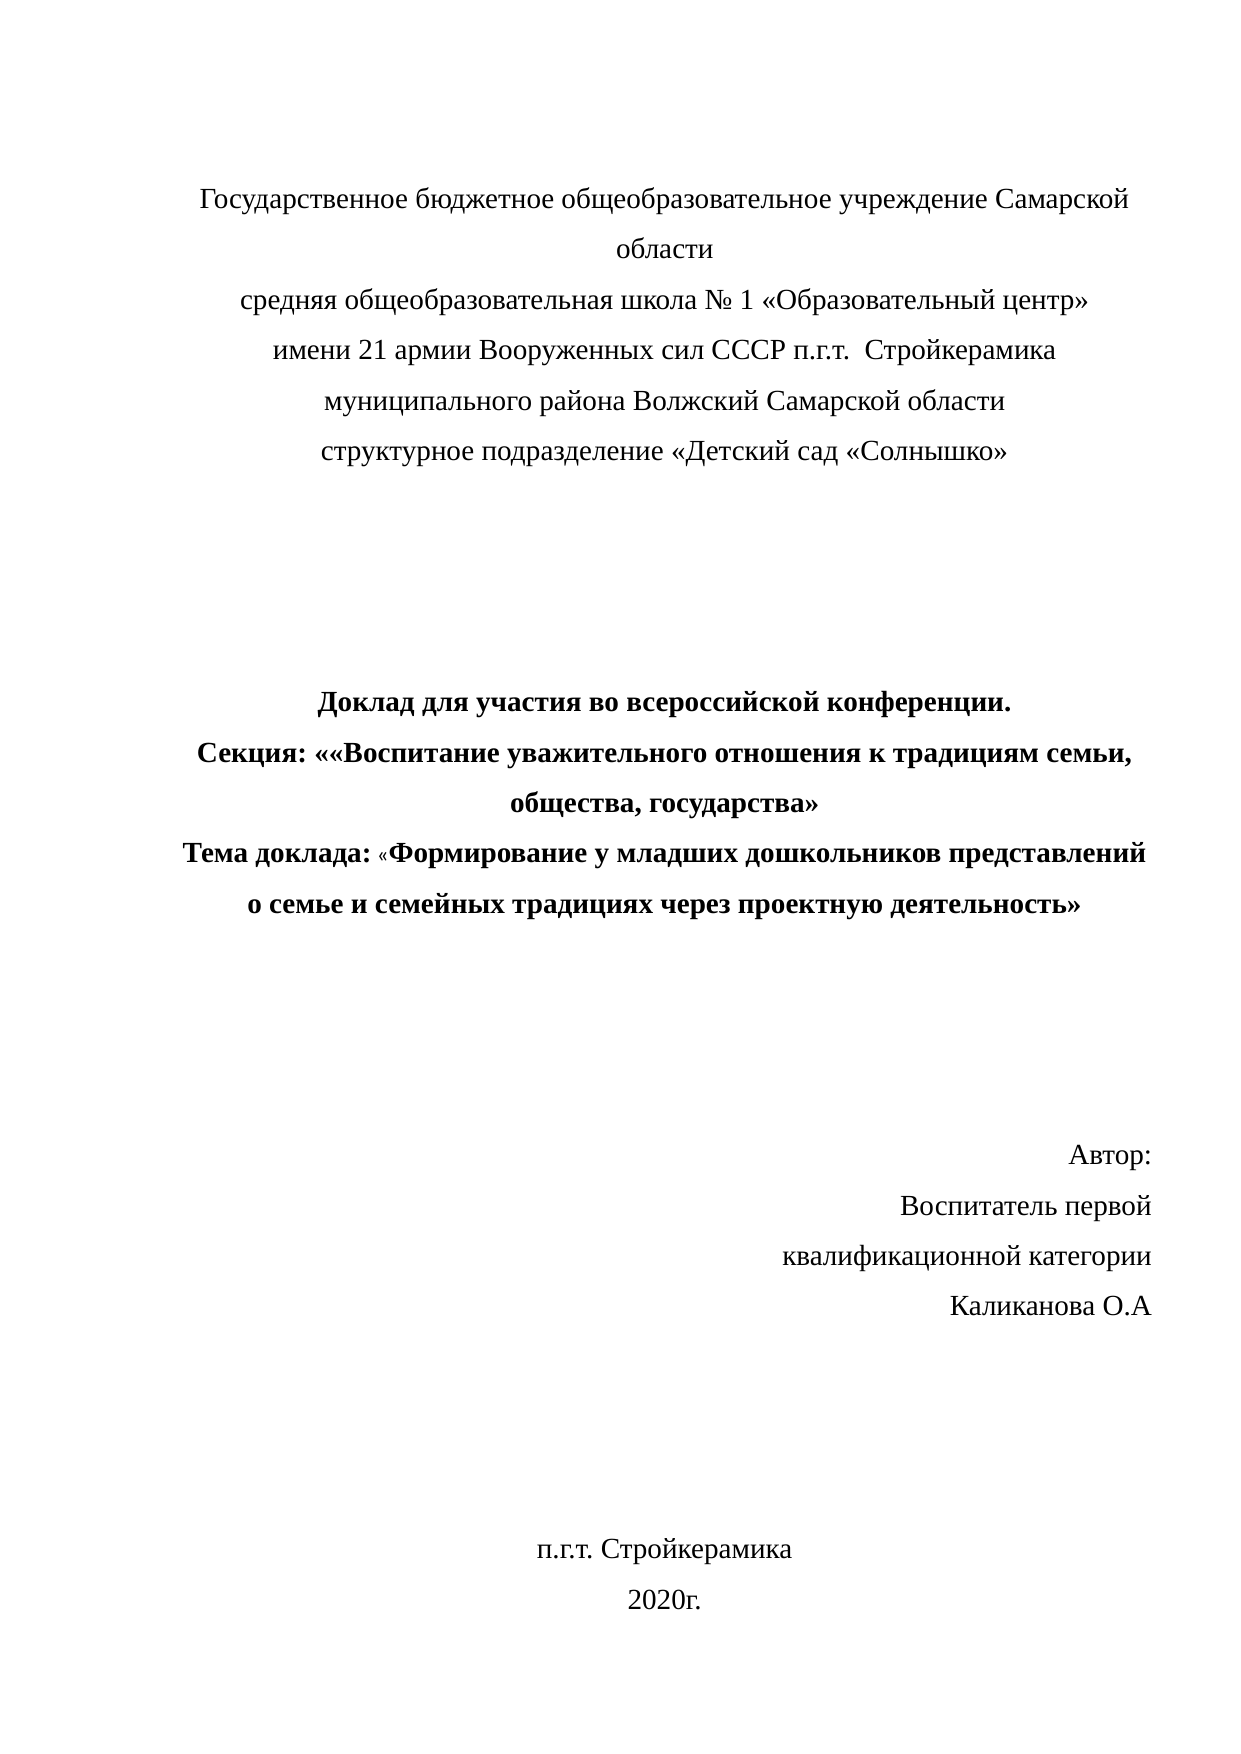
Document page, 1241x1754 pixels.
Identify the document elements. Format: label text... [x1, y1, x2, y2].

text структурное подразделение «Детский сад «Солнышко» [177, 433, 1152, 466]
text Секция: ««Воспитание уважительного отношения к традициям семьи, общества, государства» [177, 735, 1152, 819]
text 2020г. [177, 1582, 1152, 1615]
text Доклад для участия во всероссийской конференции. [177, 684, 1152, 718]
text муниципального района Волжский Самарской области [177, 383, 1152, 416]
text квалификационной категории [177, 1238, 1152, 1271]
text Каликанова О.А [177, 1288, 1152, 1322]
text имени 21 армии Вооруженных сил СССР п.г.т. Стройкерамика [177, 332, 1152, 366]
text п.г.т. Стройкерамика [177, 1531, 1152, 1565]
text Автор: [177, 1137, 1152, 1171]
text Государственное бюджетное общеобразовательное учреждение Самарской области [177, 181, 1152, 265]
text средняя общеобразовательная школа № 1 «Образовательный центр» [177, 282, 1152, 316]
text Тема доклада: «Формирование у младших дошкольников представлений о семье и семейных традициях через проектную деятельность» [177, 835, 1152, 919]
text Воспитатель первой [177, 1188, 1152, 1221]
